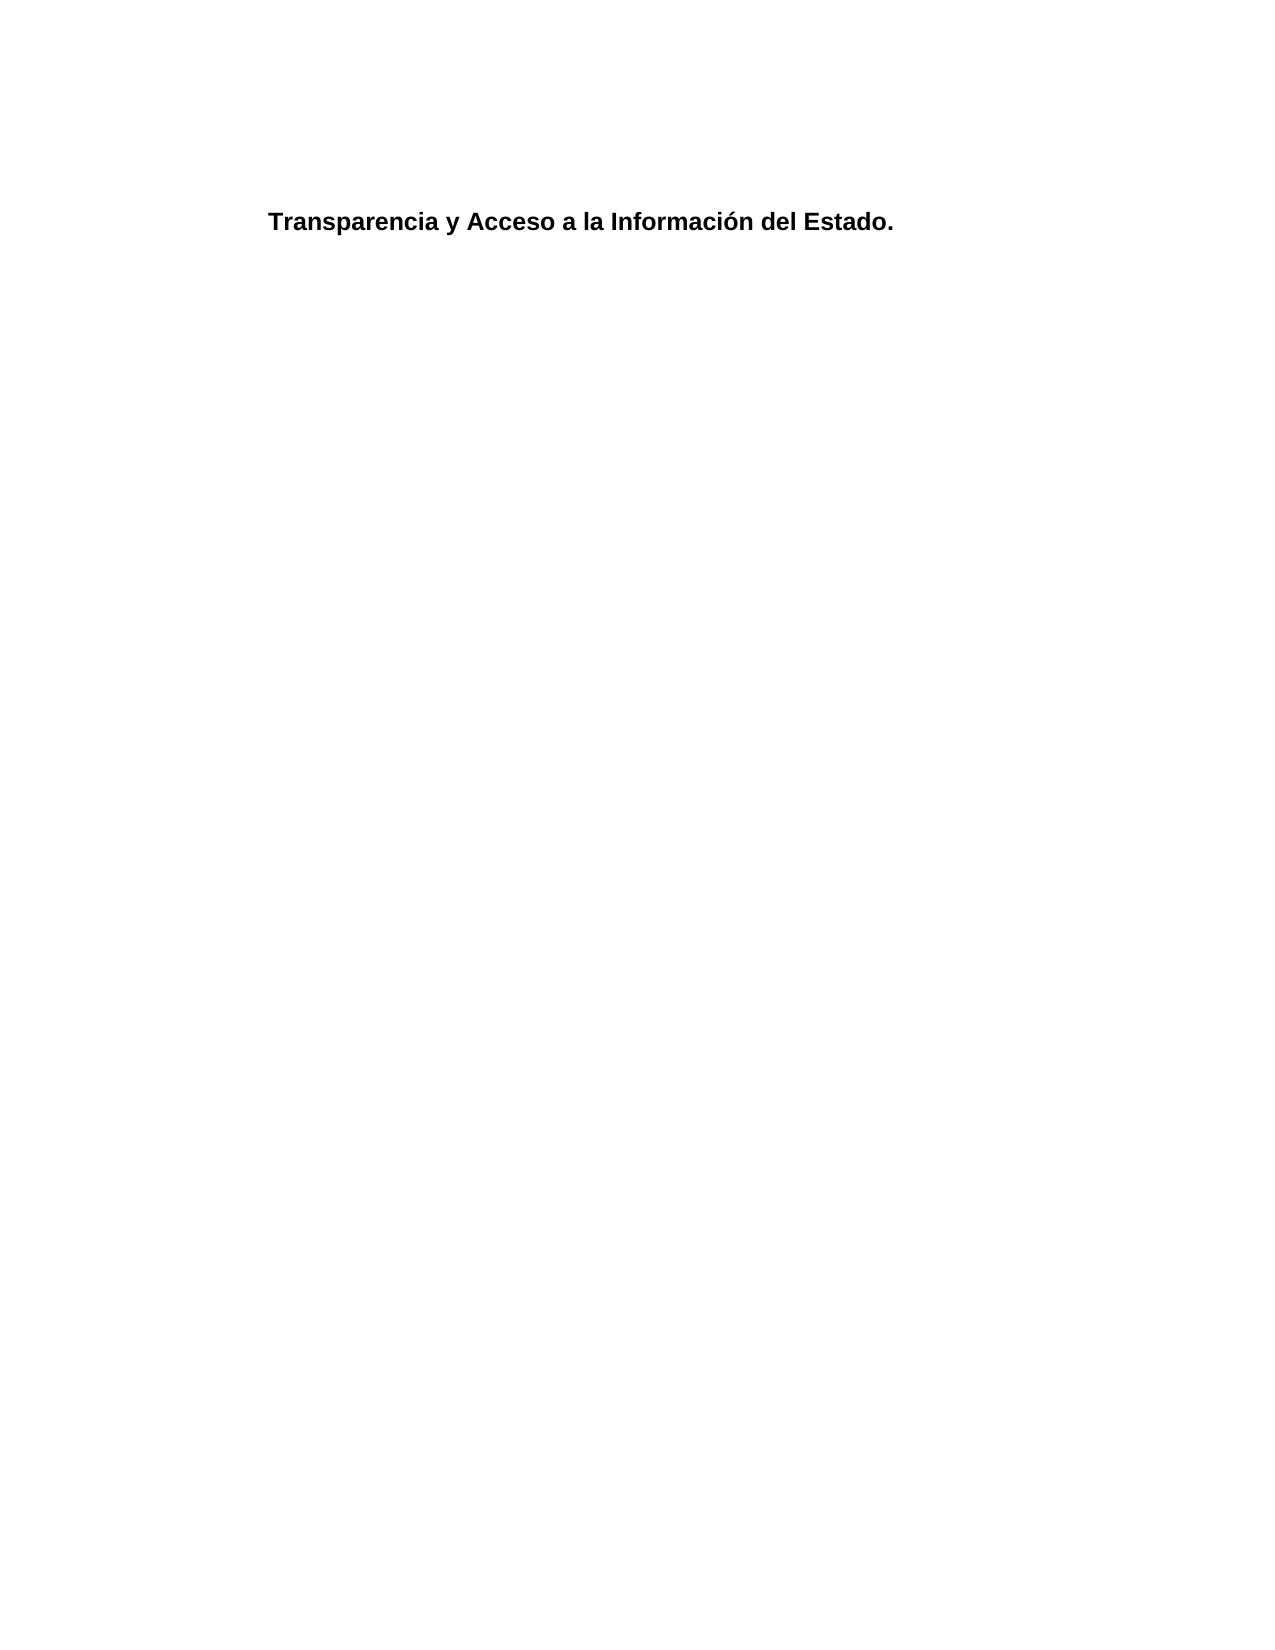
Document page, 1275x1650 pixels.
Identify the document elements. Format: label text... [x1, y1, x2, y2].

text Transparencia y Acceso a la Información del Estado. [123, 207, 1039, 236]
